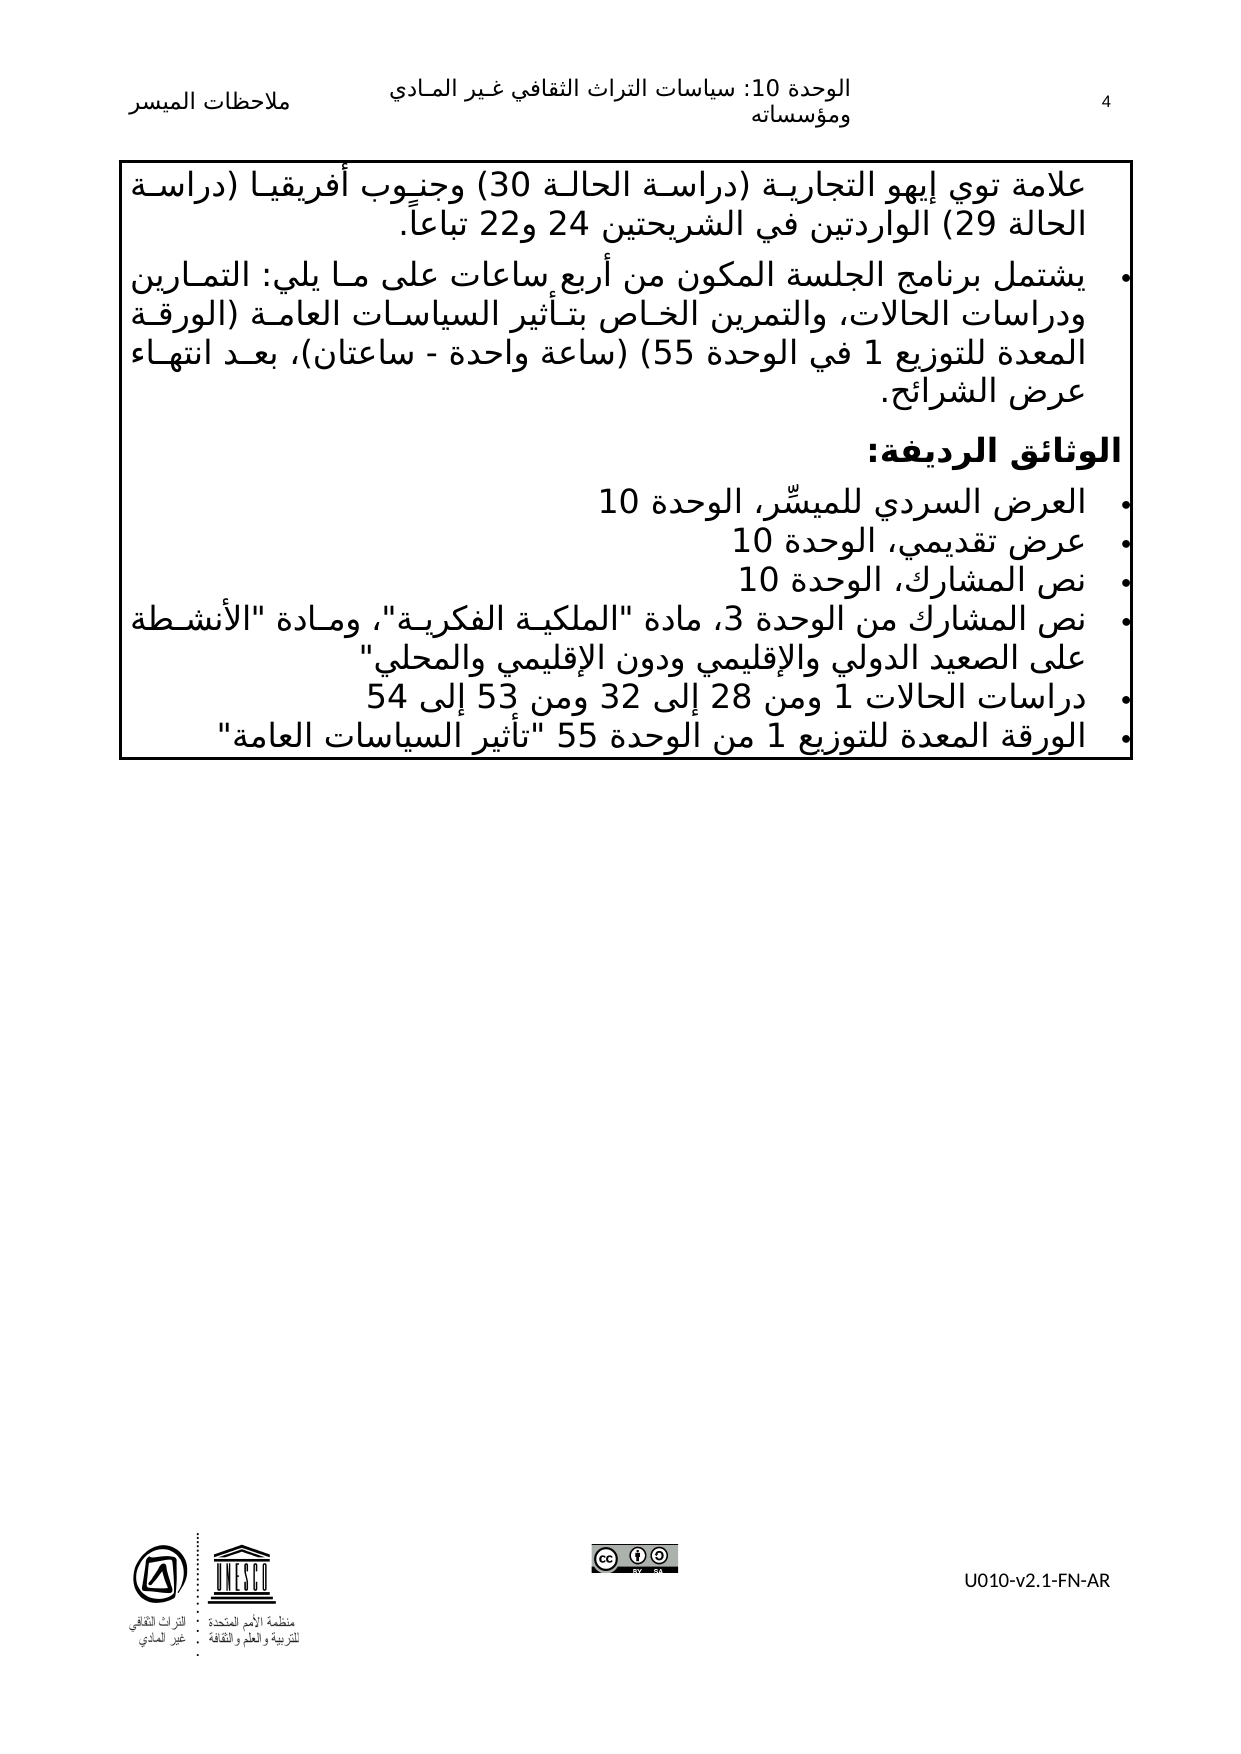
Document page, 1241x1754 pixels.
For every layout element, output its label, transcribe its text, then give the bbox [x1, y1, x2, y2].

list نص المشارك، الوحدة 10 [122, 556, 1130, 594]
picture [129, 1533, 299, 1656]
list نص المشارك من الوحدة 3، مادة "الملكية الفكرية"، ومادة "الأنشطة على الصعيد الدولي والإقليمي ودون الإقليمي والمحلي" [122, 594, 1130, 672]
text الوثائق الرديفة: [122, 426, 1130, 471]
list عرض تقديمي، الوحدة 10 [122, 517, 1130, 556]
list الورقة المعدة للتوزيع 1 من الوحدة 55 "تأثير السياسات العامة" [122, 711, 1130, 757]
list يشتمل برنامج الجلسة المكون من أربع ساعات على ما يلي: التمارين ودراسات الحالات، والتمرين الخاص بتأثير السياسات العامة (الورقة المعدة للتوزيع 1 في الوحدة 55) (ساعة واحدة - ساعتان)، بعد انتهاء عرض الشرائح. [122, 250, 1130, 411]
list العرض السردي للميسِّر، الوحدة 10 [122, 478, 1130, 517]
picture [590, 1544, 678, 1573]
list دراسات الحالات 1 ومن 28 إلى 32 ومن 53 إلى 54 [122, 672, 1130, 711]
